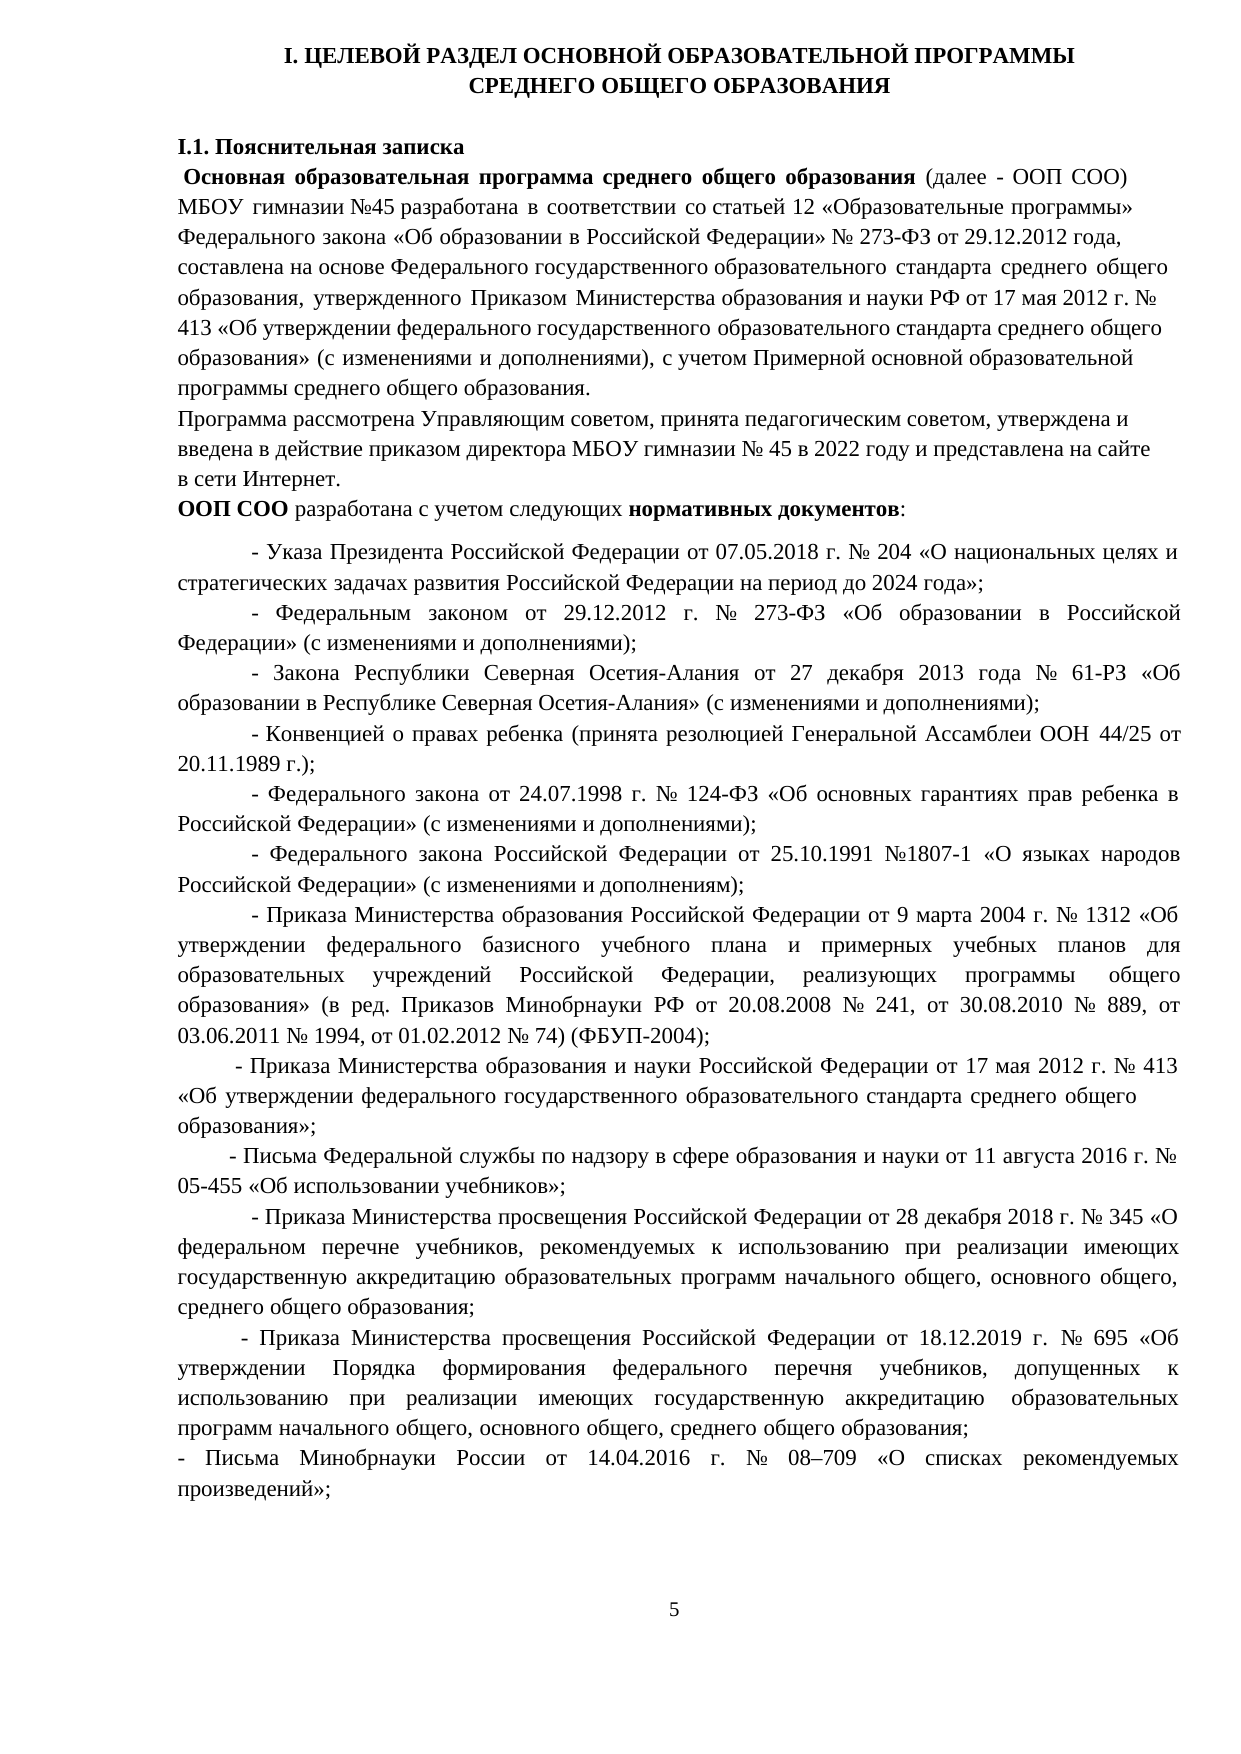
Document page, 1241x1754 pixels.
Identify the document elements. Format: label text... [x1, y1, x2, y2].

text Основная образовательная программа среднего общего образования (далее - ООП СОО) МБОУ гимназии №45 разработана в соответствии со статьей 12 «Образовательные программы» Федерального закона «Об образовании в Российской Федерации» № 273-ФЗ от 29.12.2012 года, составлена на основе Федерального государственного образовательного стандарта среднего общего образования, утвержденного Приказом Министерства образования и науки РФ от 17 мая 2012 г. № 413 «Об утверждении федерального государственного образовательного стандарта среднего общего образования» (с изменениями и дополнениями), с учетом Примерной основной образовательной программы среднего общего образования. [177, 163, 1183, 401]
list Конвенцией о правах ребенка (принята резолюцией Генеральной Ассамблеи ООН 44/25 от 20.11.1989 г.); [177, 720, 1181, 776]
text - Приказа Министерства просвещения Российской Федерации от 28 декабря 2018 г. № 345 «О федеральном перечне учебников, рекомендуемых к использованию при реализации имеющих государственную аккредитацию образовательных программ начального общего, основного общего, среднего общего образования; [177, 1203, 1179, 1320]
list Письма Минобрнауки России от 14.04.2016 г. № 08–709 «О списках рекомендуемых произведений»; [177, 1444, 1179, 1501]
list Федерального закона от 24.07.1998 г. № 124-ФЗ «Об основных гарантиях прав ребенка в Российской Федерации» (с изменениями и дополнениями); [177, 780, 1180, 837]
list Федерального закона Российской Федерации от 25.10.1991 №1807-1 «О языках народов Российской Федерации» (с изменениями и дополнениям); [177, 841, 1180, 897]
subtitle ЦЕЛЕВОЙ РАЗДЕЛ ОСНОВНОЙ ОБРАЗОВАТЕЛЬНОЙ ПРОГРАММЫ СРЕДНЕГО ОБЩЕГО ОБРАЗОВАНИЯ [283, 42, 1075, 99]
subtitle Пояснительная записка [177, 133, 1240, 159]
text Программа рассмотрена Управляющим советом, принята педагогическим советом, утверждена и введена в действие приказом директора МБОУ гимназии № 45 в 2022 году и представлена на сайте в сети Интернет. [177, 405, 1159, 492]
list Приказа Министерства образования и науки Российской Федерации от 17 мая 2012 г. № 413 [235, 1052, 1240, 1078]
text «Об утверждении федерального государственного образовательного стандарта среднего общего образования»; [177, 1082, 1240, 1138]
list Письма Федеральной службы по надзору в сфере образования и науки от 11 августа 2016 г. № 05-455 «Об использовании учебников»; [177, 1142, 1179, 1199]
text - Приказа Министерства просвещения Российской Федерации от 18.12.2019 г. № 695 «Об утверждении Порядка формирования федерального перечня учебников, допущенных к использованию при реализации имеющих государственную аккредитацию образовательных программ начального общего, основного общего, среднего общего образования; [177, 1323, 1179, 1441]
text ООП СОО разработана с учетом следующих нормативных документов: [177, 496, 1240, 522]
list Приказа Министерства образования Российской Федерации от 9 марта 2004 г. № 1312 «Об утверждении федерального базисного учебного плана и примерных учебных планов для образовательных учреждений Российской Федерации, реализующих программы общего образования» (в ред. Приказов Минобрнауки РФ от 20.08.2008 № 241, от 30.08.2010 № 889, от 03.06.2011 № 1994, от 01.02.2012 № 74) (ФБУП-2004); [177, 901, 1181, 1048]
list Закона Республики Северная Осетия-Алания от 27 декабря 2013 года № 61-РЗ «Об образовании в Республике Северная Осетия-Алания» (с изменениями и дополнениями); [177, 659, 1181, 716]
list Указа Президента Российской Федерации от 07.05.2018 г. № 204 «О национальных целях и стратегических задачах развития Российской Федерации на период до 2024 года»; [177, 538, 1180, 595]
list Федеральным законом от 29.12.2012 г. № 273-ФЗ «Об образовании в Российской Федерации» (с изменениями и дополнениями); [177, 599, 1181, 655]
